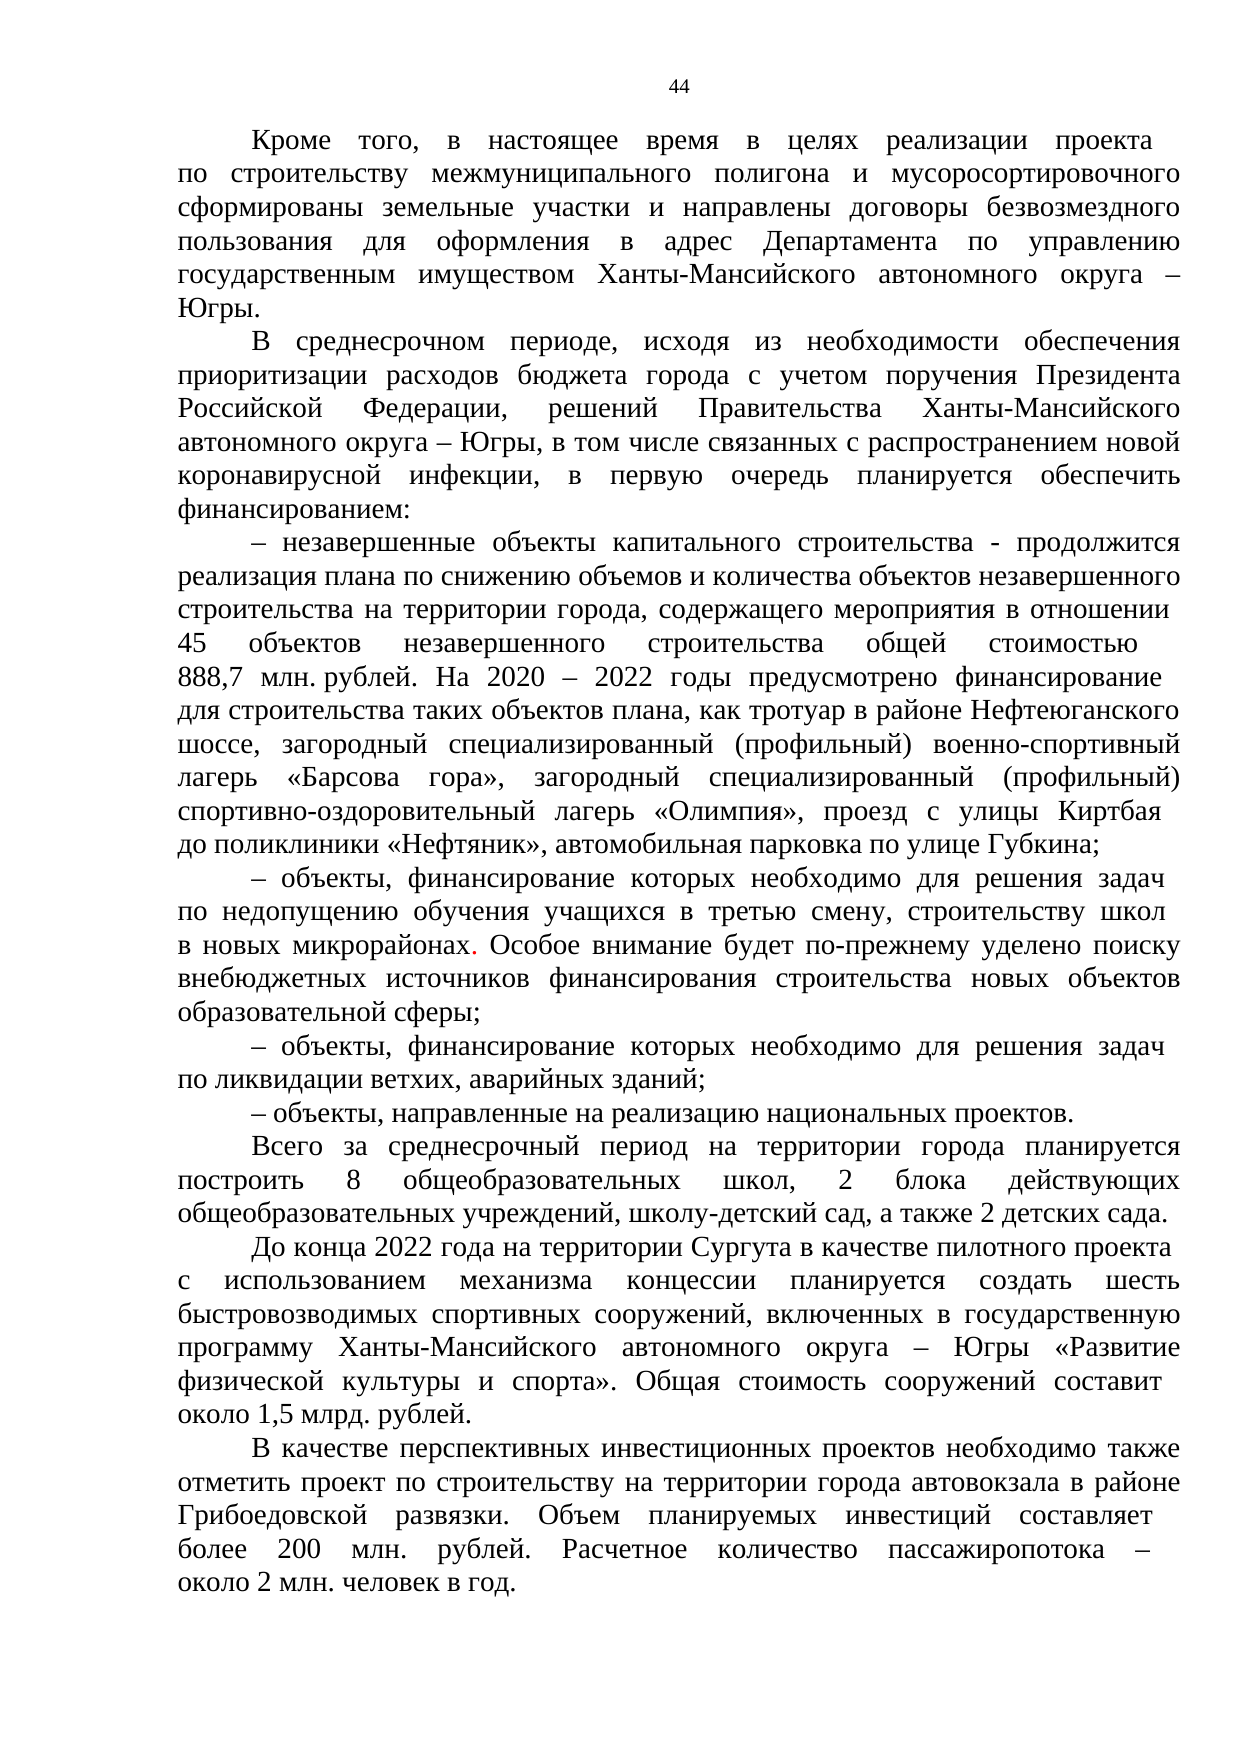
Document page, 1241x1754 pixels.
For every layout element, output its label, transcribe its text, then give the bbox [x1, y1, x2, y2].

text – незавершенные объекты капитального строительства - продолжится реализация плана по снижению объемов и количества объектов незавершенного строительства на территории города, содержащего мероприятия в отношении 45 объектов незавершенного строительства общей стоимостью 888,7 млн. рублей. На 2020 – 2022 годы предусмотрено финансирование для строительства таких объектов плана, как тротуар в районе Нефтеюганского шоссе, загородный специализированный (профильный) военно-спортивный лагерь «Барсова гора», загородный специализированный (профильный) спортивно-оздоровительный лагерь «Олимпия», проезд с улицы Киртбая до поликлиники «Нефтяник», автомобильная парковка по улице Губкина; [177, 524, 1181, 860]
text Всего за среднесрочный период на территории города планируется построить 8 общеобразовательных школ, 2 блока действующих общеобразовательных учреждений, школу-детский сад, а также 2 детских сада. [177, 1128, 1181, 1229]
text – объекты, финансирование которых необходимо для решения задач по ликвидации ветхих, аварийных зданий; [177, 1028, 1181, 1095]
text В среднесрочном периоде, исходя из необходимости обеспечения приоритизации расходов бюджета города с учетом поручения Президента Российской Федерации, решений Правительства Ханты-Мансийского автономного округа – Югры, в том числе связанных с распространением новой коронавирусной инфекции, в первую очередь планируется обеспечить финансированием: [177, 323, 1181, 524]
text – объекты, направленные на реализацию национальных проектов. [177, 1095, 1181, 1128]
text Кроме того, в настоящее время в целях реализации проекта по строительству межмуниципального полигона и мусоросортировочного сформированы земельные участки и направлены договоры безвозмездного пользования для оформления в адрес Департамента по управлению государственным имуществом Ханты-Мансийского автономного округа – Югры. [177, 122, 1181, 323]
text В качестве перспективных инвестиционных проектов необходимо также отметить проект по строительству на территории города автовокзала в районе Грибоедовской развязки. Объем планируемых инвестиций составляет более 200 млн. рублей. Расчетное количество пассажиропотока – около 2 млн. человек в год. [177, 1430, 1181, 1598]
text До конца 2022 года на территории Сургута в качестве пилотного проекта с использованием механизма концессии планируется создать шесть быстровозводимых спортивных сооружений, включенных в государственную программу Ханты-Мансийского автономного округа – Югры «Развитие физической культуры и спорта». Общая стоимость сооружений составит около 1,5 млрд. рублей. [177, 1229, 1181, 1430]
text – объекты, финансирование которых необходимо для решения задач по недопущению обучения учащихся в третью смену, строительству школ в новых микрорайонах. Особое внимание будет по-прежнему уделено поиску внебюджетных источников финансирования строительства новых объектов образовательной сферы; [177, 860, 1181, 1028]
